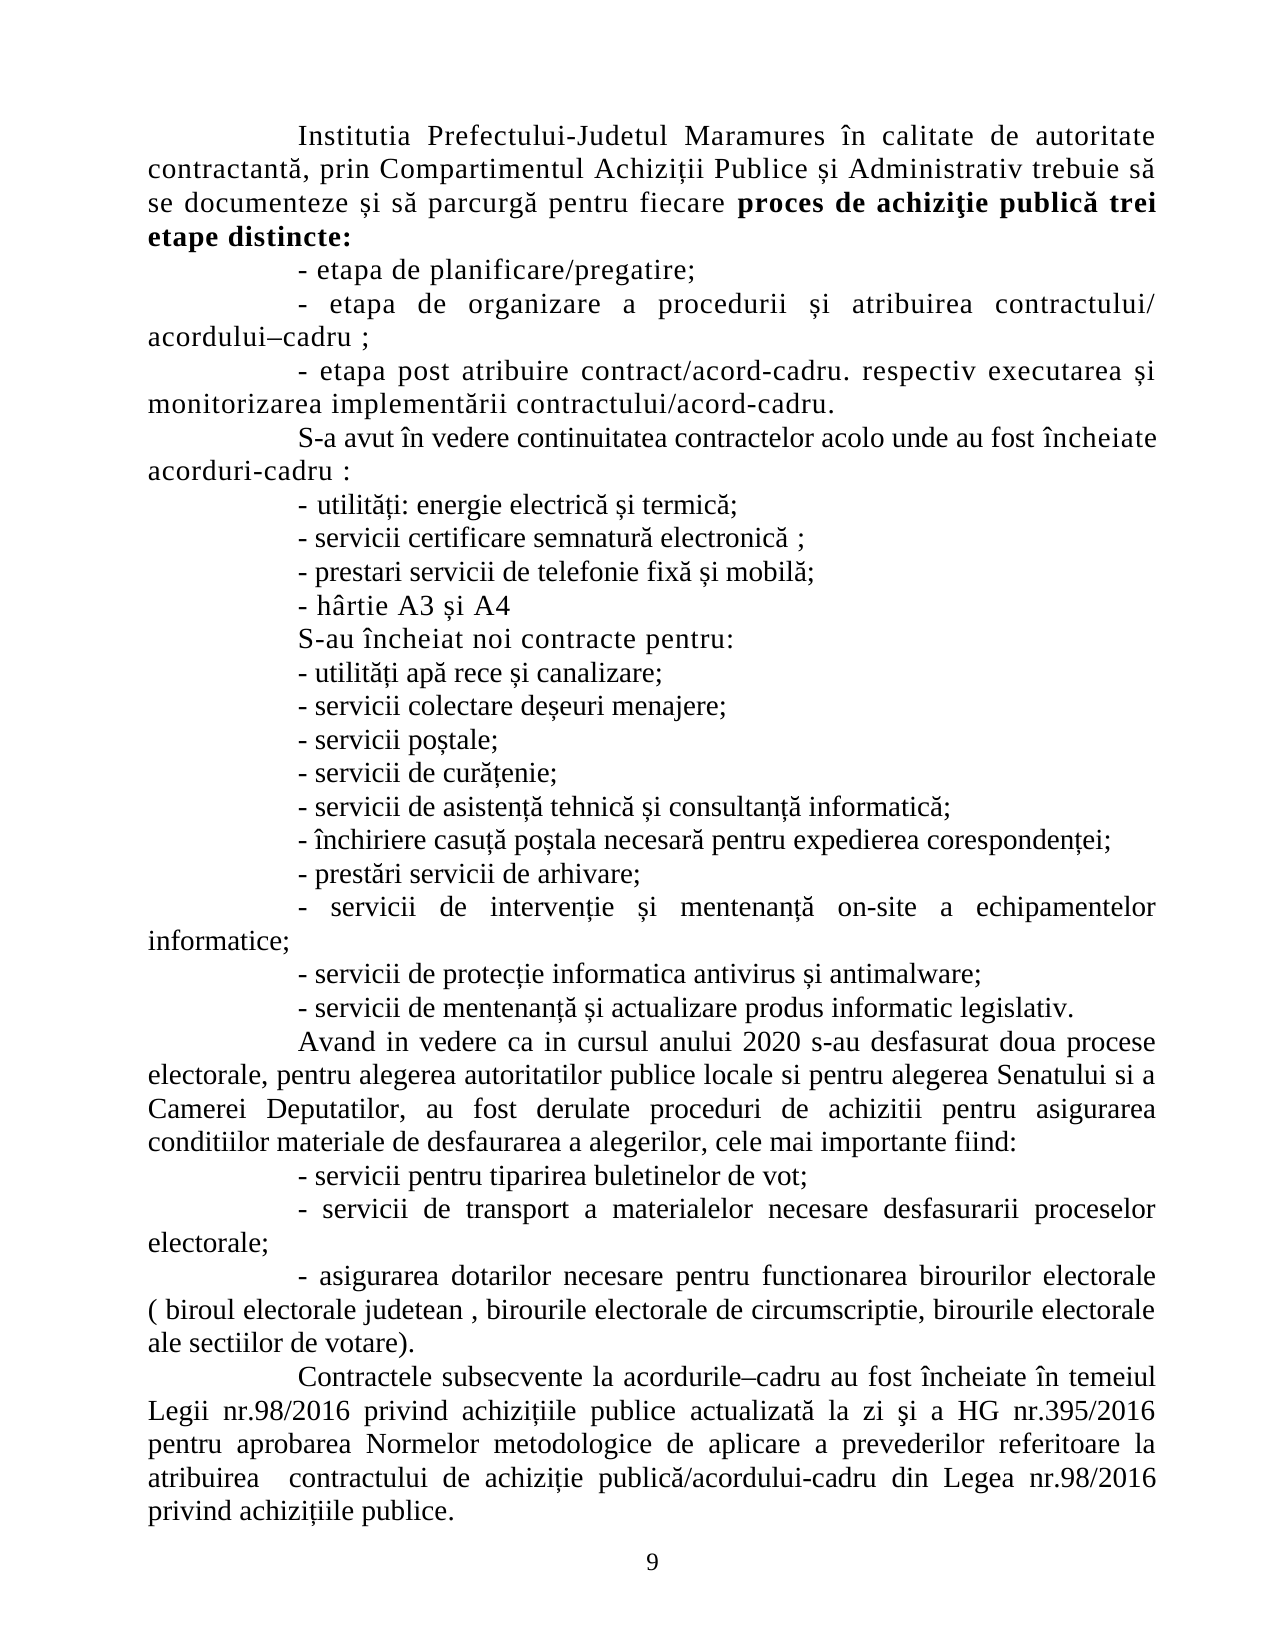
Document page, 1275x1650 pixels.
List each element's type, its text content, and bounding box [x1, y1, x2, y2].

text - utilități apă rece și canalizare; [148, 655, 1157, 688]
text - servicii de mentenanță și actualizare produs informatic legislativ. [148, 990, 1157, 1024]
text Avand in vedere ca in cursul anului 2020 s-au desfasurat doua procese electorale, pentru alegerea autoritatilor publice locale si pentru alegerea Senatului si a Camerei Deputatilor, au fost derulate proceduri de achizitii pentru asigurarea conditiilor materiale de desfaurarea a alegerilor, cele mai importante fiind: [148, 1024, 1157, 1158]
text - etapa post atribuire contract/acord-cadru. respectiv executarea și monitorizarea implementării contractului/acord-cadru. [148, 353, 1157, 420]
text - etapa de organizare a procedurii și atribuirea contractului/ acordului–cadru ; [148, 286, 1157, 353]
text - prestari servicii de telefonie fixă și mobilă; [148, 554, 1157, 588]
text - servicii de asistență tehnică și consultanță informatică; [148, 789, 1157, 822]
text - închiriere casuță poștala necesară pentru expedierea corespondenței; [148, 822, 1157, 856]
text - servicii de curățenie; [148, 755, 1157, 789]
text S-a avut în vedere continuitatea contractelor acolo unde au fost încheiate acorduri-cadru : [148, 420, 1157, 487]
text - hârtie A3 și A4 [148, 588, 1157, 621]
text - servicii certificare semnatură electronică ; [148, 521, 1157, 554]
text - servicii de protecție informatica antivirus și antimalware; [148, 957, 1157, 990]
text - asigurarea dotarilor necesare pentru functionarea birourilor electorale ( biroul electorale judetean , birourile electorale de circumscriptie, birourile electorale ale sectiilor de votare). [148, 1258, 1157, 1359]
text - utilități: energie electrică și termică; [148, 487, 1157, 521]
text - servicii de transport a materialelor necesare desfasurarii proceselor electorale; [148, 1191, 1157, 1258]
text - servicii de intervenție și mentenanță on-site a echipamentelor informatice; [148, 889, 1157, 957]
text - etapa de planificare/pregatire; [148, 252, 1157, 286]
text Institutia Prefectului-Judetul Maramures în calitate de autoritate contractantă, prin Compartimentul Achiziții Publice și Administrativ trebuie să se documenteze și să parcurgă pentru fiecare proces de achiziţie publică trei etape distincte: [148, 118, 1157, 252]
text S-au încheiat noi contracte pentru: [148, 621, 1157, 655]
text - servicii poștale; [148, 722, 1157, 755]
text - servicii colectare deșeuri menajere; [148, 688, 1157, 722]
text - servicii pentru tiparirea buletinelor de vot; [148, 1158, 1157, 1191]
text - prestări servicii de arhivare; [148, 856, 1157, 889]
text Contractele subsecvente la acordurile–cadru au fost încheiate în temeiul Legii nr.98/2016 privind achizițiile publice actualizată la zi şi a HG nr.395/2016 pentru aprobarea Normelor metodologice de aplicare a prevederilor referitoare la atribuirea contractului de achiziție publică/acordului-cadru din Legea nr.98/2016 privind achizițiile publice. [148, 1359, 1157, 1527]
